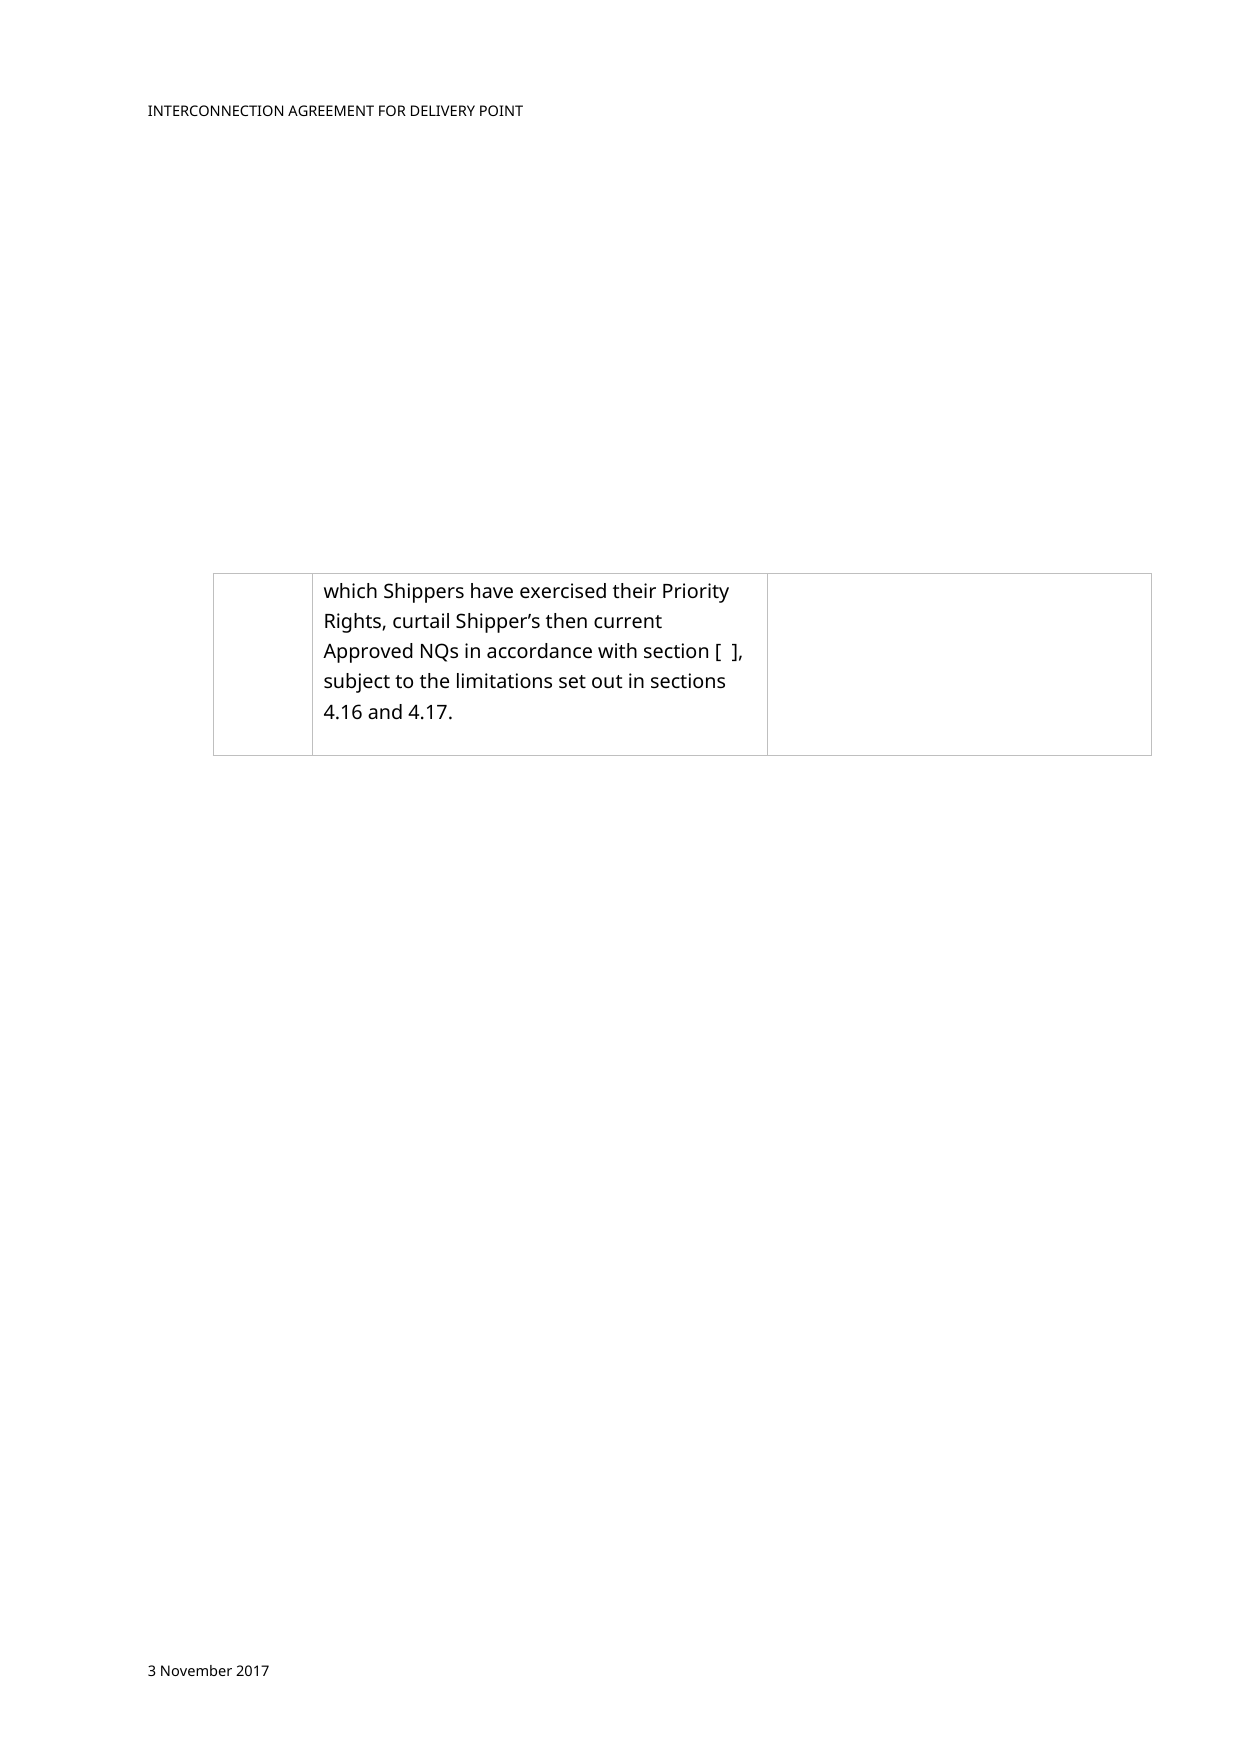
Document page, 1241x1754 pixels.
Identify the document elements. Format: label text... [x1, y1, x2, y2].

table_cell [214, 574, 312, 755]
table_cell if Available Operational Capacity is still insufficient, after allowing for the extent to which Shippers have exercised their Priority Rights, curtail Shipper’s then current Approved NQs in accordance with section [ ], subject to the limitations set out in sections 4.16 and 4.17. [313, 574, 767, 755]
table_cell [768, 574, 1151, 755]
